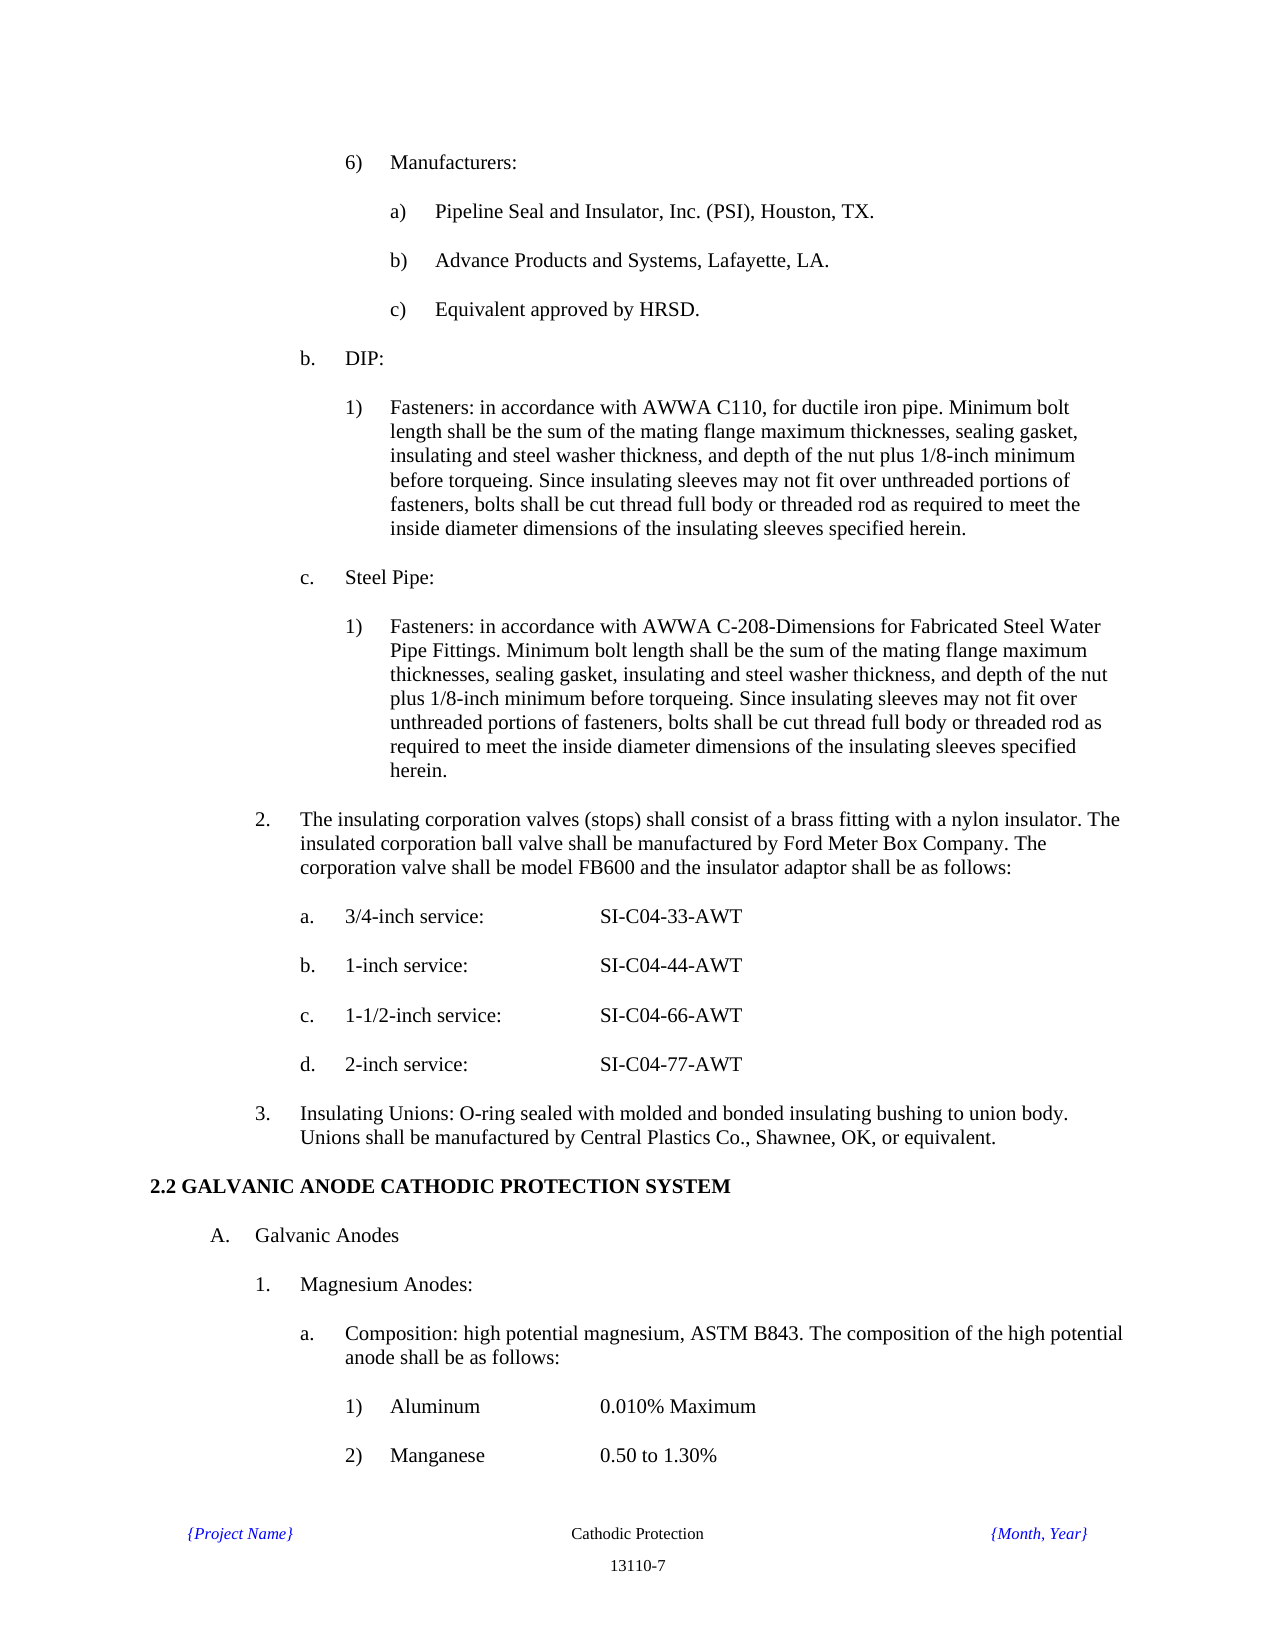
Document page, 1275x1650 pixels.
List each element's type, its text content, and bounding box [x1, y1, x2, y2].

list The insulating corporation valves (stops) shall consist of a brass fitting with a nylon insulator. The insulated corporation ball valve shall be manufactured by Ford Meter Box Company. The corporation valve shall be model FB600 and the insulator adaptor shall be as follows: [255, 807, 1125, 879]
text Aluminum 0.010% Maximum [345, 1394, 1125, 1418]
list Manufacturers: [345, 150, 1125, 174]
list DIP: [300, 346, 1125, 370]
list Pipeline Seal and Insulator, Inc. (PSI), Houston, TX. [390, 199, 1125, 223]
list 1-1/2-inch service: SI-C04-66-AWT [300, 1002, 1125, 1027]
list 2-inch service: SI-C04-77-AWT [300, 1052, 1125, 1076]
list Insulating Unions: O-ring sealed with molded and bonded insulating bushing to union body. Unions shall be manufactured by Central Plastics Co., Shawnee, OK, or equivalent. [255, 1101, 1125, 1149]
list Fasteners: in accordance with AWWA C-208-Dimensions for Fabricated Steel Water Pipe Fittings. Minimum bolt length shall be the sum of the mating flange maximum thicknesses, sealing gasket, insulating and steel washer thickness, and depth of the nut plus 1/8-inch minimum before torqueing. Since insulating sleeves may not fit over unthreaded portions of fasteners, bolts shall be cut thread full body or threaded rod as required to meet the inside diameter dimensions of the insulating sleeves specified herein. [345, 614, 1125, 782]
list Composition: high potential magnesium, ASTM B843. The composition of the high potential anode shall be as follows: [300, 1321, 1125, 1369]
list Galvanic Anodes [210, 1223, 1125, 1247]
list Steel Pipe: [300, 565, 1125, 589]
list Magnesium Anodes: [255, 1272, 1125, 1296]
list Advance Products and Systems, Lafayette, LA. [390, 248, 1125, 272]
list Equivalent approved by HRSD. [390, 297, 1125, 321]
list 1-inch service: SI-C04-44-AWT [300, 953, 1125, 977]
text Manganese 0.50 to 1.30% [345, 1443, 1125, 1467]
list 3/4-inch service: SI-C04-33-AWT [300, 904, 1125, 928]
list Fasteners: in accordance with AWWA C110, for ductile iron pipe. Minimum bolt length shall be the sum of the mating flange maximum thicknesses, sealing gasket, insulating and steel washer thickness, and depth of the nut plus 1/8-inch minimum before torqueing. Since insulating sleeves may not fit over unthreaded portions of fasteners, bolts shall be cut thread full body or threaded rod as required to meet the inside diameter dimensions of the insulating sleeves specified herein. [345, 395, 1125, 540]
subtitle 2.2 GALVANIC ANODE CATHODIC PROTECTION SYSTEM [150, 1174, 1125, 1198]
